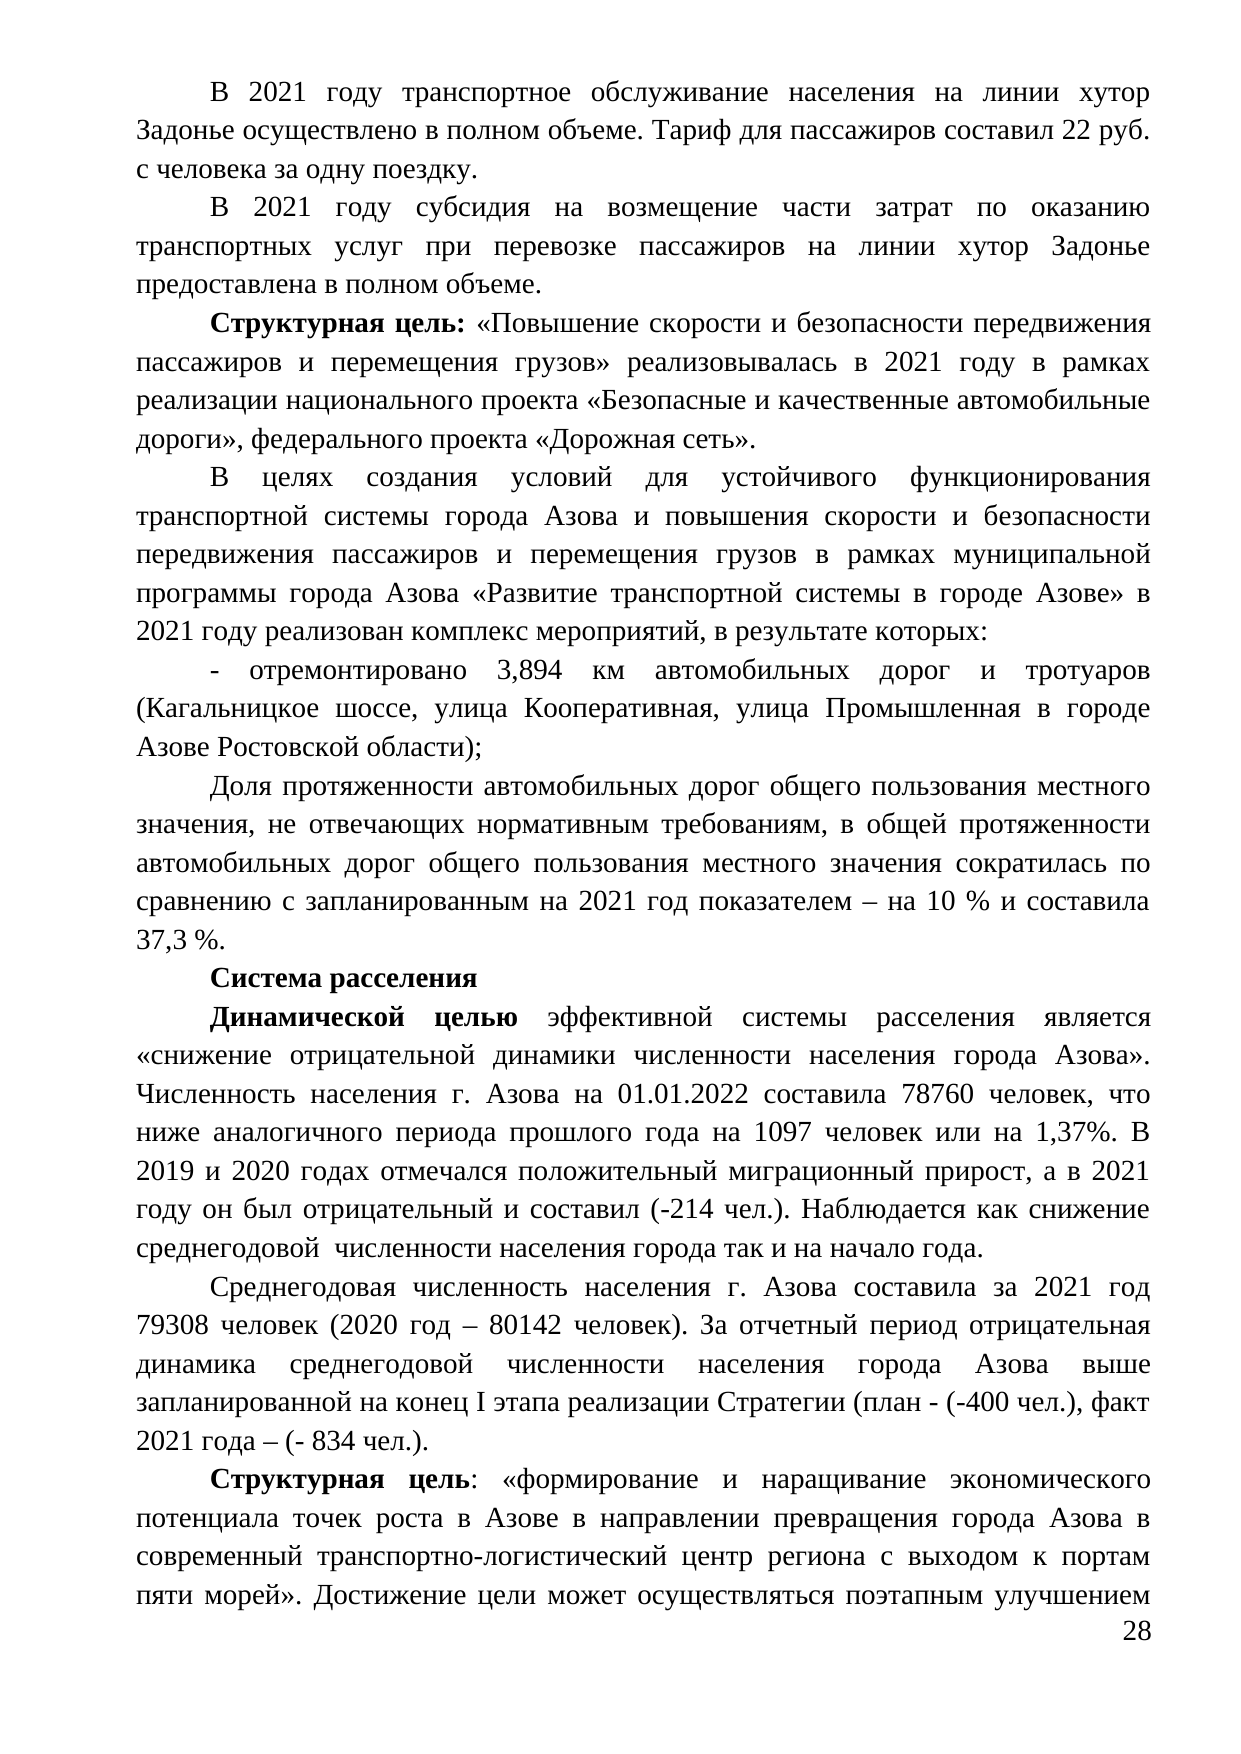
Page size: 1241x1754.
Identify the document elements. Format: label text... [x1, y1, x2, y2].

text В 2021 году субсидия на возмещение части затрат по оказанию транспортных услуг при перевозке пассажиров на линии хутор Задонье предоставлена в полном объеме. [136, 189, 1152, 300]
text Структурная цель: «Повышение скорости и безопасности передвижения пассажиров и перемещения грузов» реализовывалась в 2021 году в рамках реализации национального проекта «Безопасные и качественные автомобильные дороги», федерального проекта «Дорожная сеть». [136, 305, 1152, 454]
text Доля протяженности автомобильных дорог общего пользования местного значения, не отвечающих нормативным требованиям, в общей протяженности автомобильных дорог общего пользования местного значения сократилась по сравнению с запланированным на 2021 год показателем – на 10 % и составила 37,3 %. [136, 768, 1152, 955]
text - отремонтировано 3,894 км автомобильных дорог и тротуаров (Кагальницкое шоссе, улица Кооперативная, улица Промышленная в городе Азове Ростовской области); [136, 652, 1152, 763]
text В целях создания условий для устойчивого функционирования транспортной системы города Азова и повышения скорости и безопасности передвижения пассажиров и перемещения грузов в рамках муниципальной программы города Азова «Развитие транспортной системы в городе Азове» в 2021 году реализован комплекс мероприятий, в результате которых: [136, 459, 1152, 647]
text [136, 1461, 1152, 1611]
text В 2021 году транспортное обслуживание населения на линии хутор Задонье осуществлено в полном объеме. Тариф для пассажиров составил 22 руб. с человека за одну поездку. [136, 74, 1152, 184]
text Среднегодовая численность населения г. Азова составила за 2021 год 79308 человек (2020 год – 80142 человек). За отчетный период отрицательная динамика среднегодовой численности населения города Азова выше запланированной на конец I этапа реализации Стратегии (план - (-400 чел.), факт 2021 года – (- 834 чел.). [136, 1269, 1152, 1456]
text Динамической целью эффективной системы расселения является «снижение отрицательной динамики численности населения города Азова». Численность населения г. Азова на 01.01.2022 составила 78760 человек, что ниже аналогичного периода прошлого года на 1097 человек или на 1,37%. В 2019 и 2020 годах отмечался положительный миграционный прирост, а в 2021 году он был отрицательный и составил (-214 чел.). Наблюдается как снижение среднегодовой численности населения города так и на начало года. [136, 999, 1152, 1264]
text Система расселения [136, 960, 1152, 994]
